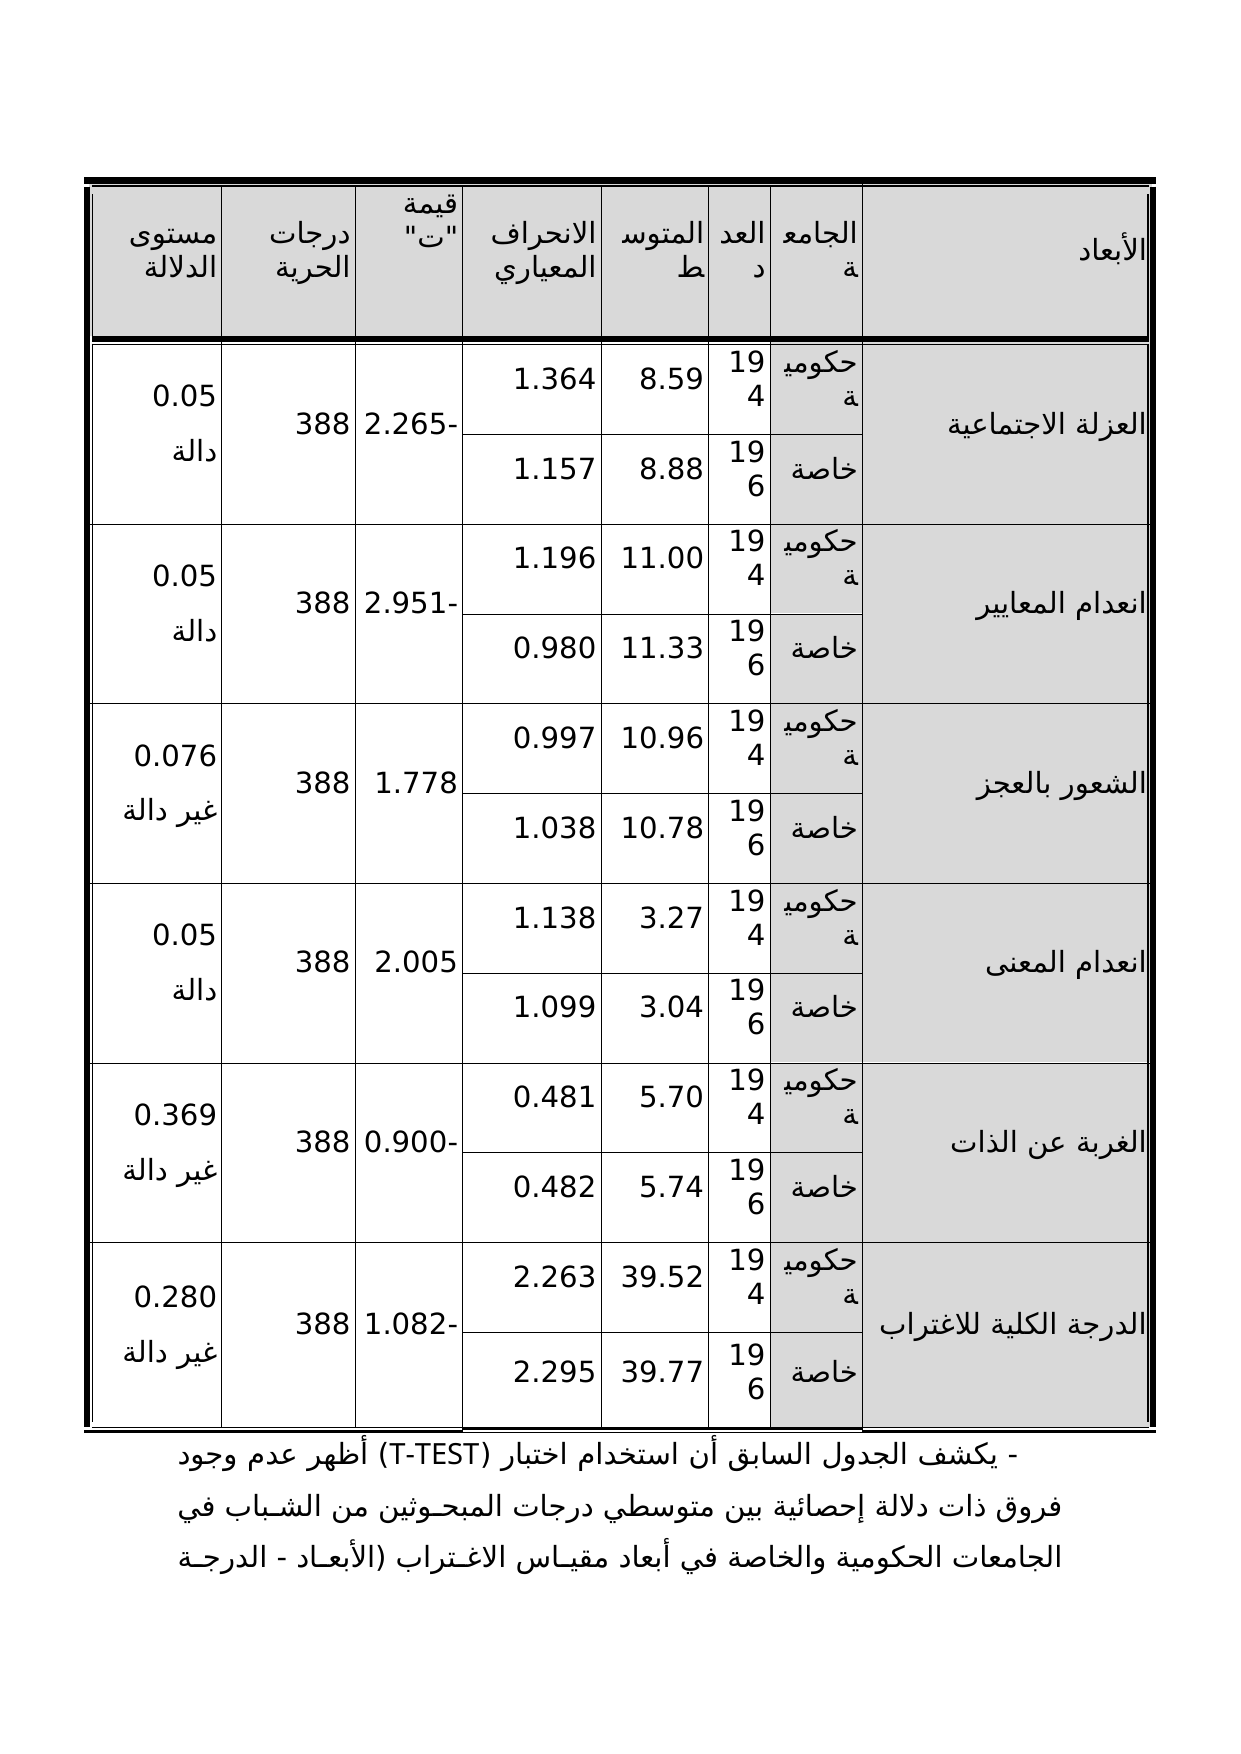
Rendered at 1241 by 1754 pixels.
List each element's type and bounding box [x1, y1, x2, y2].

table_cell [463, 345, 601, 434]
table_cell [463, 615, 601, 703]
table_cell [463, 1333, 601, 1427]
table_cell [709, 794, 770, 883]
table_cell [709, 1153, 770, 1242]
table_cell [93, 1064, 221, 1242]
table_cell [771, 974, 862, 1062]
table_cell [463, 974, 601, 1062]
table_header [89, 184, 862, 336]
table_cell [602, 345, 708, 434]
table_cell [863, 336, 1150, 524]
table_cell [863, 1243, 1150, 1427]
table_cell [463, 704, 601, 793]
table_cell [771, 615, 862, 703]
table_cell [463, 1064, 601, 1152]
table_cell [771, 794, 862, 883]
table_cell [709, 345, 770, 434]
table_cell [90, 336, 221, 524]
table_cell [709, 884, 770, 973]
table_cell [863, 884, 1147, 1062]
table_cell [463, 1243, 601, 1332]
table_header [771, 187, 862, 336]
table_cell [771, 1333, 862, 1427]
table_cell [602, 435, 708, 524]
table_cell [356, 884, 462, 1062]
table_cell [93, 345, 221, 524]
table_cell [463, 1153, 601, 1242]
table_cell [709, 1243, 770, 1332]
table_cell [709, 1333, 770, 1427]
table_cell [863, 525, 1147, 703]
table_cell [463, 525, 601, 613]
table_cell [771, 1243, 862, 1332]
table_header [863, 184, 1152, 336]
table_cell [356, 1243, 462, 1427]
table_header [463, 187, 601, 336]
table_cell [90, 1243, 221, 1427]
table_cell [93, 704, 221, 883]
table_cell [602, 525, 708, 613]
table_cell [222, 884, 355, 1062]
text [177, 1433, 1063, 1575]
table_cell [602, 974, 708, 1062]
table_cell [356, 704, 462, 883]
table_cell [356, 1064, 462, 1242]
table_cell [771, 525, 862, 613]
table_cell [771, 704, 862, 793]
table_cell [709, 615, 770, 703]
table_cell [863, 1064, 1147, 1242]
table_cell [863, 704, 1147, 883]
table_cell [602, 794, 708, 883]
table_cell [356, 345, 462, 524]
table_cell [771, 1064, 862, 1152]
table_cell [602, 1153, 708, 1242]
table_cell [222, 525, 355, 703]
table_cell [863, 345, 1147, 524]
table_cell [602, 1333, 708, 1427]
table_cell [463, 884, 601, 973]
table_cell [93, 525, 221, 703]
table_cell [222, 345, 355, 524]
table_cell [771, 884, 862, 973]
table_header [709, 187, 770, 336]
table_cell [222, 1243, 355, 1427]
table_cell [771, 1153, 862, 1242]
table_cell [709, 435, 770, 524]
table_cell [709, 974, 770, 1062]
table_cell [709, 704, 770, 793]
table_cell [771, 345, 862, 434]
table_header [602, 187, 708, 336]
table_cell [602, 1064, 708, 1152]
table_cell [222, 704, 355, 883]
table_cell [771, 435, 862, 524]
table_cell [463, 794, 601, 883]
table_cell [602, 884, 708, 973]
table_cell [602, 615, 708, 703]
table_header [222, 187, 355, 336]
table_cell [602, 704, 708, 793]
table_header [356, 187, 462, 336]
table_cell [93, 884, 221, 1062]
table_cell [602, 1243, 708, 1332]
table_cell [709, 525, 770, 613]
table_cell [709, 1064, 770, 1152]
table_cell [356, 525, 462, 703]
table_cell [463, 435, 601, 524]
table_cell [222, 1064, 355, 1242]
